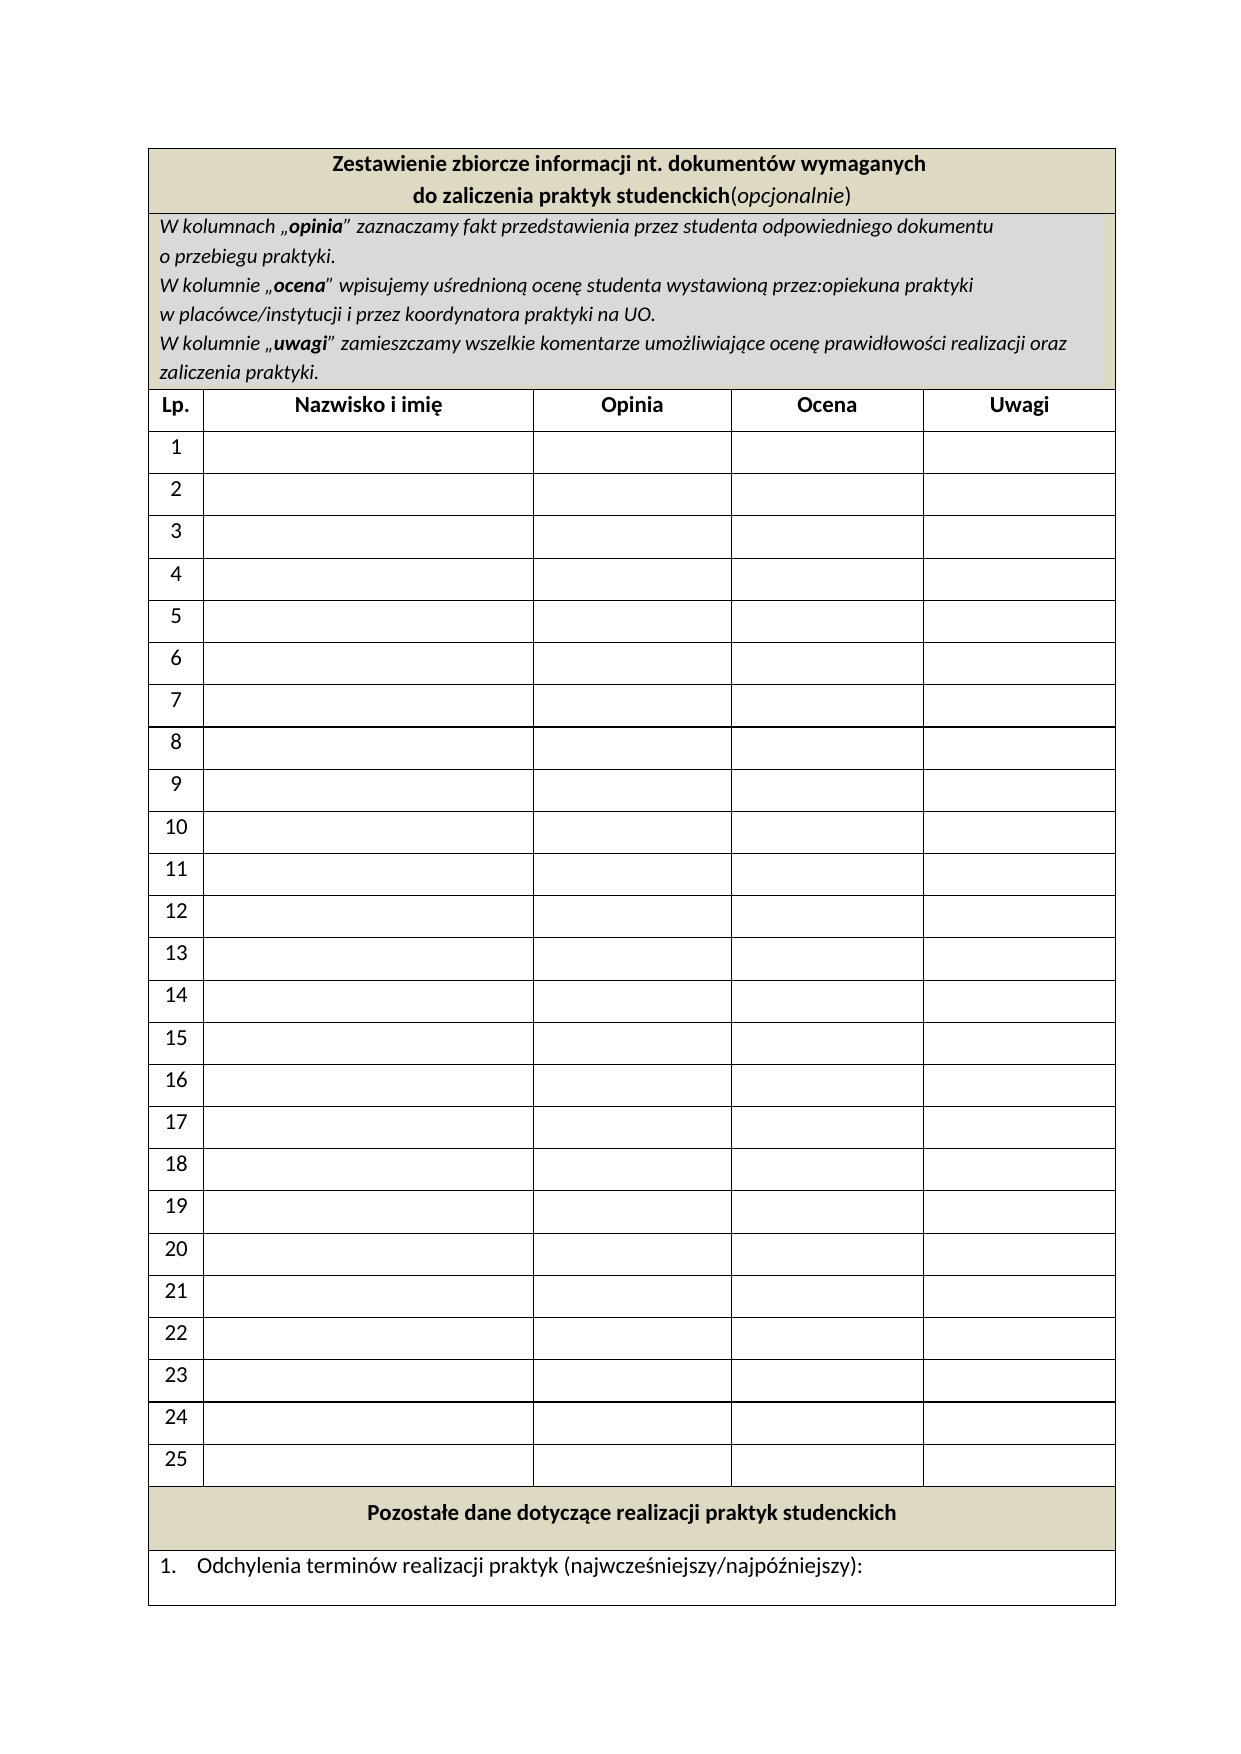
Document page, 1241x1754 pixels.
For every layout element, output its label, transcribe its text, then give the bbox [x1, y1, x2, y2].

table_cell 19 [149, 1191, 203, 1233]
table_cell [924, 1276, 1115, 1317]
table_cell 16 [149, 1065, 203, 1106]
table_cell [732, 1360, 923, 1401]
table_cell [534, 896, 731, 937]
table_cell [924, 812, 1115, 853]
table_cell [924, 854, 1115, 895]
table_cell [732, 854, 923, 895]
table_cell 12 [149, 896, 203, 937]
table_cell [204, 1276, 533, 1317]
table_cell 6 [149, 643, 203, 684]
table_cell [534, 1318, 731, 1359]
table_cell [924, 643, 1115, 684]
table_cell 15 [149, 1023, 203, 1064]
table_cell [534, 1403, 731, 1443]
table_cell [732, 1445, 923, 1486]
table_cell [924, 1234, 1115, 1275]
table_cell [924, 728, 1115, 768]
table_cell [534, 559, 731, 600]
table_cell Opinia [534, 390, 731, 431]
table_cell 8 [149, 728, 203, 768]
table_cell 20 [149, 1234, 203, 1275]
table_cell [732, 1107, 923, 1148]
table_cell [204, 1191, 533, 1233]
table_cell [732, 559, 923, 600]
table_cell Odchylenia terminów realizacji praktyk (najwcześniejszy/najpóźniejszy): [149, 1551, 1115, 1605]
table_cell [204, 981, 533, 1022]
table_cell [534, 938, 731, 979]
table_cell [534, 854, 731, 895]
table_cell [204, 1318, 533, 1359]
table_cell [924, 938, 1115, 979]
table_cell [534, 1149, 731, 1190]
table_cell W kolumnach „opinia” zaznaczamy fakt przedstawienia przez studenta odpowiedniego dokumentu o przebiegu praktyki. W kolumnie „ocena” wpisujemy uśrednioną ocenę studenta wystawioną przez:opiekuna praktyki w placówce/instytucji i przez koordynatora praktyki na UO. W kolumnie „uwagi” zamieszczamy wszelkie komentarze umożliwiające ocenę prawidłowości realizacji oraz zaliczenia praktyki. [149, 214, 1115, 389]
table_cell 7 [149, 685, 203, 726]
table_cell [204, 770, 533, 811]
table_cell Lp. [149, 390, 203, 431]
table_cell 23 [149, 1360, 203, 1401]
table_cell [732, 896, 923, 937]
table_cell [534, 1276, 731, 1317]
table_cell [534, 1445, 731, 1486]
table_cell [732, 1318, 923, 1359]
table_cell [924, 896, 1115, 937]
table_cell [732, 728, 923, 768]
table_cell [204, 1360, 533, 1401]
table_cell 10 [149, 812, 203, 853]
table_cell [732, 1191, 923, 1233]
table_cell 18 [149, 1149, 203, 1190]
table_cell [732, 1023, 923, 1064]
table_cell [924, 432, 1115, 473]
table_cell 17 [149, 1107, 203, 1148]
table_cell [924, 770, 1115, 811]
table_cell 2 [149, 474, 203, 515]
table_cell [732, 1149, 923, 1190]
table_cell [732, 770, 923, 811]
table_cell [204, 643, 533, 684]
table_cell 22 [149, 1318, 203, 1359]
table_cell 24 [149, 1403, 203, 1443]
table_cell [534, 643, 731, 684]
table_cell [534, 516, 731, 558]
table_cell [534, 728, 731, 768]
table_cell [924, 1403, 1115, 1443]
table_cell [204, 559, 533, 600]
table_cell [924, 1107, 1115, 1148]
table_cell [204, 1403, 533, 1443]
table_cell [204, 432, 533, 473]
table_cell [924, 1360, 1115, 1401]
table_cell 13 [149, 938, 203, 979]
table_cell Nazwisko i imię [204, 390, 533, 431]
table_cell [732, 474, 923, 515]
table_cell [204, 1065, 533, 1106]
table_cell [924, 981, 1115, 1022]
table_cell [534, 1023, 731, 1064]
table_cell 4 [149, 559, 203, 600]
table_cell [534, 1191, 731, 1233]
table_cell [204, 728, 533, 768]
table_cell [924, 1318, 1115, 1359]
table_cell [204, 1149, 533, 1190]
table_cell [924, 559, 1115, 600]
table_cell [204, 685, 533, 726]
table_cell [204, 474, 533, 515]
table_cell [732, 938, 923, 979]
table_cell [534, 432, 731, 473]
table_cell 11 [149, 854, 203, 895]
table_cell [732, 643, 923, 684]
table_cell [534, 812, 731, 853]
table_cell Ocena [732, 390, 923, 431]
table_cell [534, 1360, 731, 1401]
table_cell [534, 1107, 731, 1148]
table_cell [534, 685, 731, 726]
table_cell 21 [149, 1276, 203, 1317]
table_cell 1 [149, 432, 203, 473]
table_cell [732, 432, 923, 473]
table_cell [534, 1234, 731, 1275]
table_cell [732, 1403, 923, 1443]
table_cell [204, 938, 533, 979]
table_cell Pozostałe dane dotyczące realizacji praktyk studenckich [149, 1487, 1115, 1550]
table_cell [534, 981, 731, 1022]
table_cell [204, 1234, 533, 1275]
table_cell [204, 601, 533, 642]
table_cell [924, 1023, 1115, 1064]
table_cell [204, 516, 533, 558]
table_cell 3 [149, 516, 203, 558]
table_cell [924, 1445, 1115, 1486]
table_cell 5 [149, 601, 203, 642]
table_cell [732, 981, 923, 1022]
table_cell Uwagi [924, 390, 1115, 431]
table_cell [732, 601, 923, 642]
table_cell [534, 1065, 731, 1106]
table_cell [732, 1065, 923, 1106]
table_cell [924, 1191, 1115, 1233]
table_cell [204, 1107, 533, 1148]
table_cell [204, 1445, 533, 1486]
table_cell [732, 685, 923, 726]
table_cell [204, 854, 533, 895]
table_cell [732, 1276, 923, 1317]
table_cell 25 [149, 1445, 203, 1486]
table_cell [924, 516, 1115, 558]
table_cell [924, 1065, 1115, 1106]
table_cell [534, 770, 731, 811]
table_cell [204, 1023, 533, 1064]
table_cell 14 [149, 981, 203, 1022]
table_cell [732, 1234, 923, 1275]
table_cell Zestawienie zbiorcze informacji nt. dokumentów wymaganych do zaliczenia praktyk studenckich(opcjonalnie) [149, 149, 1115, 213]
table_cell [924, 1149, 1115, 1190]
table_cell 9 [149, 770, 203, 811]
table_cell [534, 601, 731, 642]
table_cell [204, 896, 533, 937]
table_cell [924, 601, 1115, 642]
table_cell [732, 516, 923, 558]
table_cell [924, 474, 1115, 515]
table_cell [732, 812, 923, 853]
table_cell [924, 685, 1115, 726]
table_cell [204, 812, 533, 853]
table_cell [534, 474, 731, 515]
